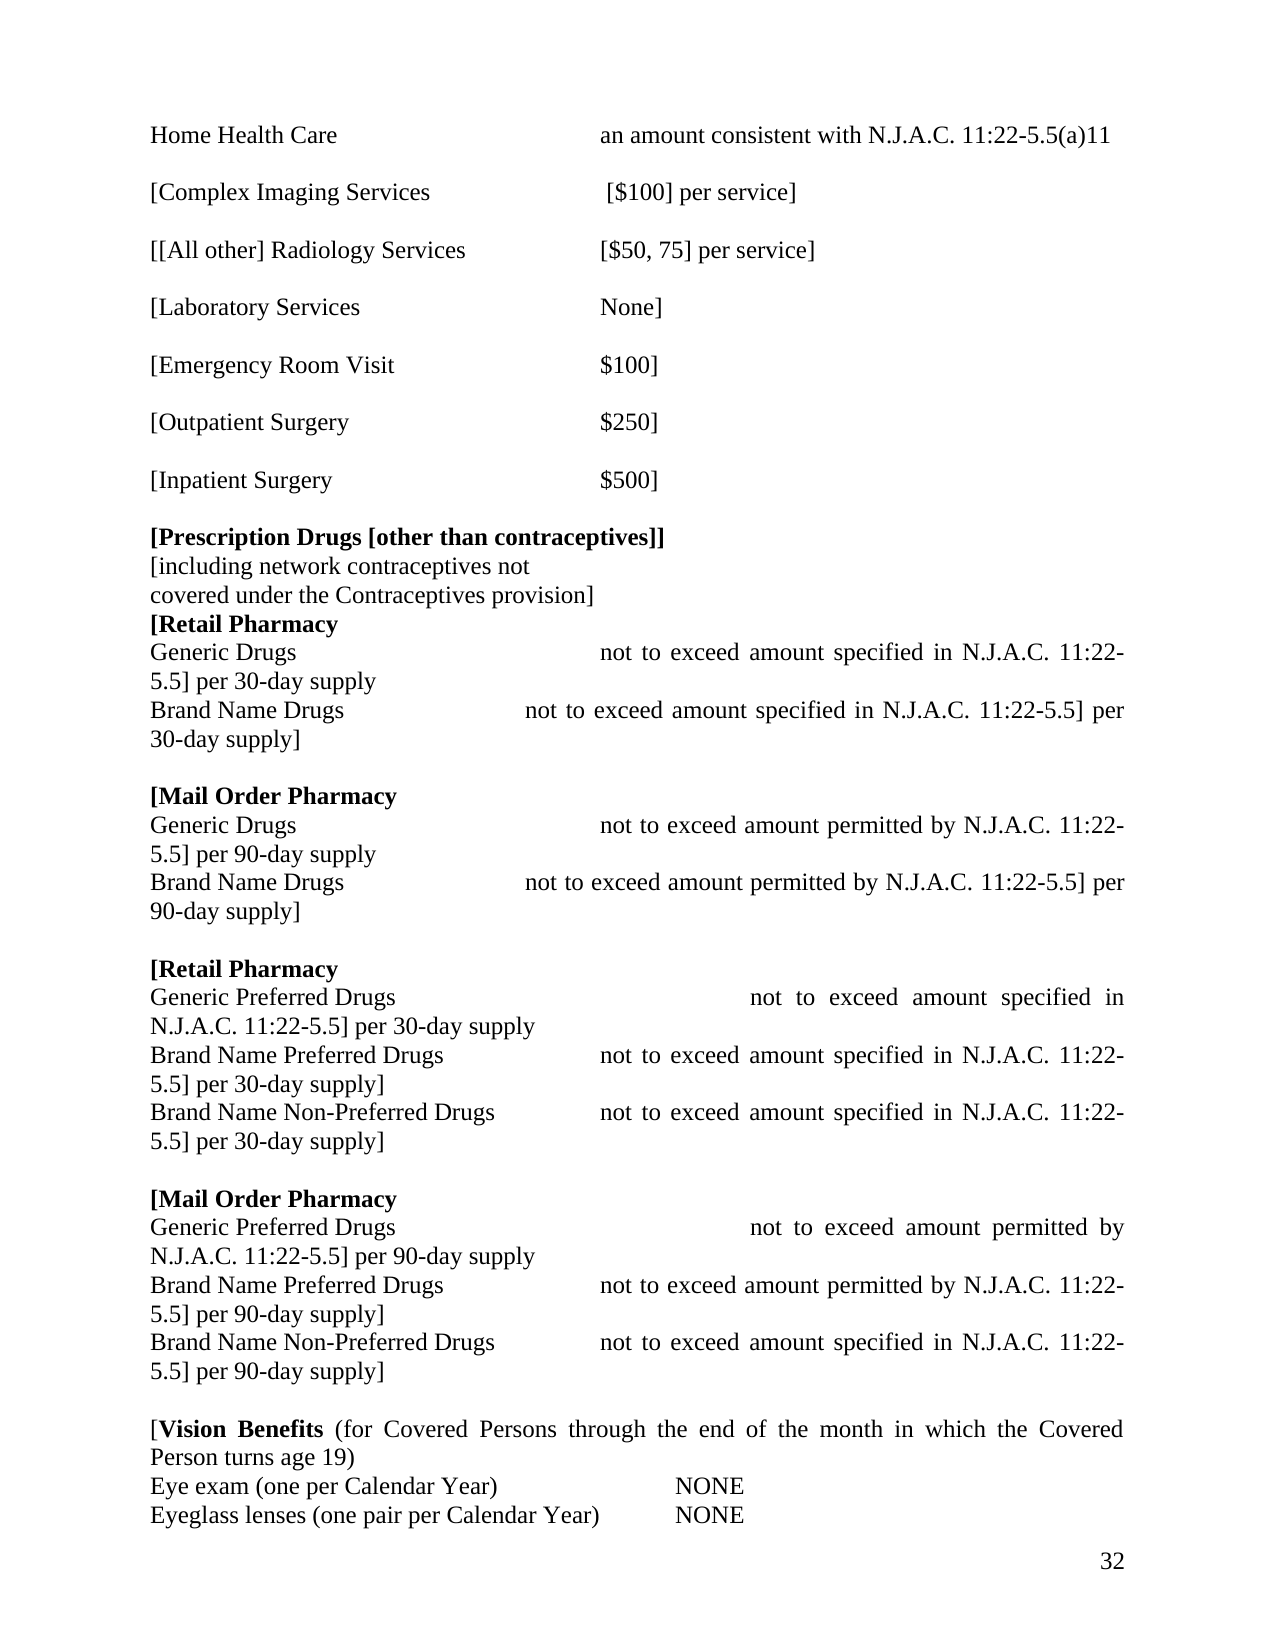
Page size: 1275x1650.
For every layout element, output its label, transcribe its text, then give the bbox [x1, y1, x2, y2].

text Generic Preferred Drugs not to exceed amount permitted by N.J.A.C. 11:22-5.5] per 90-day supply [150, 1212, 1125, 1270]
text Eyeglass lenses (one pair per Calendar Year) NONE [150, 1500, 1125, 1529]
text [Laboratory Services None] [150, 292, 1125, 321]
text Generic Drugs not to exceed amount specified in N.J.A.C. 11:22-5.5] per 30-day supply [150, 637, 1125, 695]
text [Retail Pharmacy [150, 609, 1125, 637]
text Brand Name Non-Preferred Drugs not to exceed amount specified in N.J.A.C. 11:22-5.5] per 90-day supply] [150, 1327, 1125, 1385]
text [Outpatient Surgery $250] [150, 407, 1125, 436]
text Home Health Care an amount consistent with N.J.A.C. 11:22-5.5(a)11 [150, 120, 1125, 149]
text [Inpatient Surgery $500] [150, 465, 1125, 494]
text Generic Preferred Drugs not to exceed amount specified in N.J.A.C. 11:22-5.5] per 30-day supply [150, 982, 1125, 1040]
text [Vision Benefits (for Covered Persons through the end of the month in which the Covered Person turns age 19) [150, 1414, 1125, 1471]
text [Emergency Room Visit $100] [150, 350, 1125, 379]
text Brand Name Drugs not to exceed amount specified in N.J.A.C. 11:22-5.5] per 30-day supply] [150, 695, 1125, 752]
text Brand Name Non-Preferred Drugs not to exceed amount specified in N.J.A.C. 11:22-5.5] per 30-day supply] [150, 1097, 1125, 1155]
text Generic Drugs not to exceed amount permitted by N.J.A.C. 11:22-5.5] per 90-day supply [150, 810, 1125, 867]
text Eye exam (one per Calendar Year) NONE [150, 1471, 1125, 1500]
text Brand Name Preferred Drugs not to exceed amount permitted by N.J.A.C. 11:22-5.5] per 90-day supply] [150, 1270, 1125, 1327]
text covered under the Contraceptives provision] [150, 580, 1125, 609]
text [Mail Order Pharmacy [150, 1184, 1125, 1212]
text [Complex Imaging Services [$100] per service] [150, 177, 1125, 206]
text [including network contraceptives not [150, 551, 1125, 580]
text [Prescription Drugs [other than contraceptives]] [150, 522, 1125, 551]
text [[All other] Radiology Services [$50, 75] per service] [150, 235, 1125, 264]
text Brand Name Preferred Drugs not to exceed amount specified in N.J.A.C. 11:22-5.5] per 30-day supply] [150, 1040, 1125, 1097]
text [Mail Order Pharmacy [150, 781, 1125, 810]
text Brand Name Drugs not to exceed amount permitted by N.J.A.C. 11:22-5.5] per 90-day supply] [150, 867, 1125, 925]
text [Retail Pharmacy [150, 954, 1125, 982]
